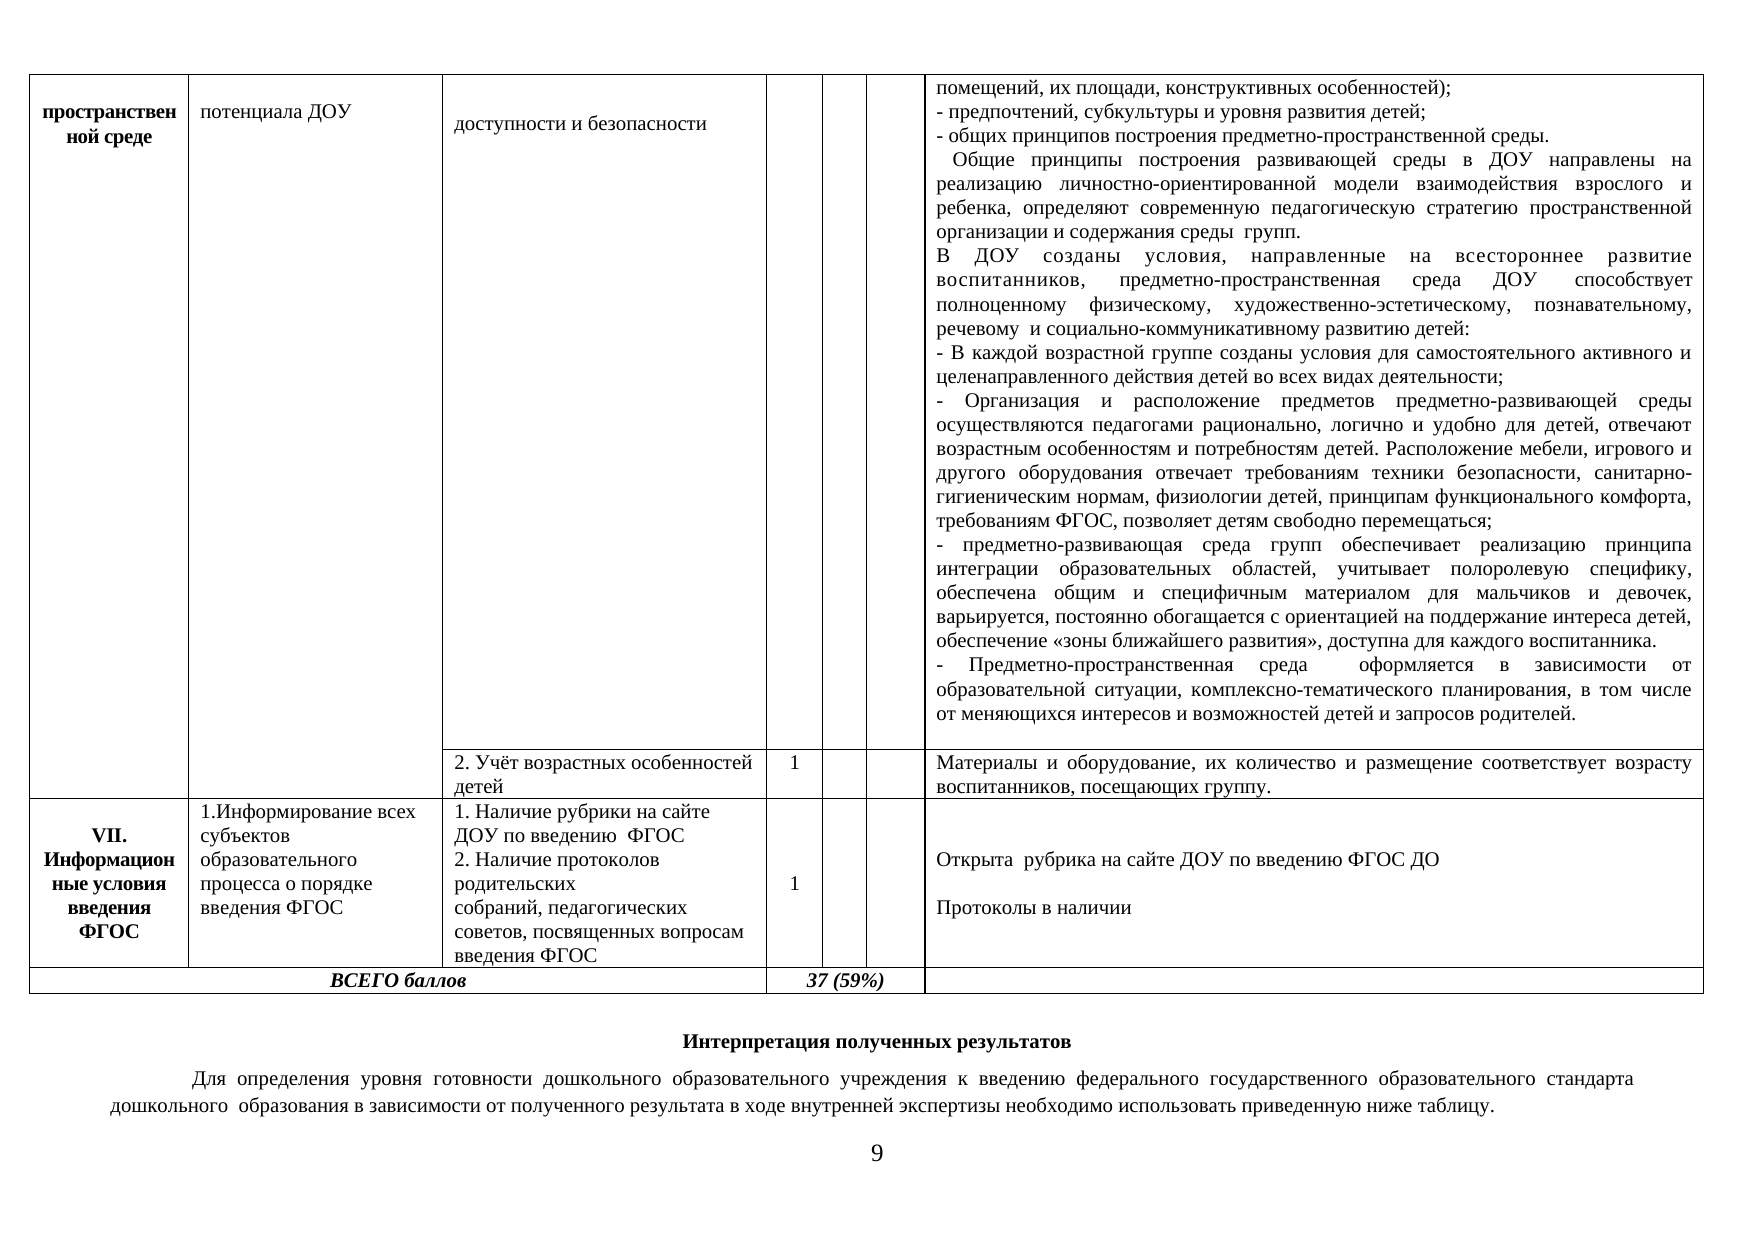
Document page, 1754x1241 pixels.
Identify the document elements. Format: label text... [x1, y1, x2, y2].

table_cell [823, 799, 866, 967]
table_cell [867, 750, 924, 798]
table_cell [926, 968, 1703, 992]
table_cell 1. Наличие рубрики на сайте ДОУ по введению ФГОС 2. Наличие протоколов родительских собраний, педагогических советов, посвященных вопросам введения ФГОС [443, 799, 766, 967]
table_cell [867, 75, 924, 749]
table_cell Открыта рубрика на сайте ДОУ по введению ФГОС ДО Протоколы в наличии [926, 799, 1703, 967]
table_cell 1 [767, 750, 822, 798]
table_cell ВСЕГО баллов [30, 968, 766, 992]
table_cell [823, 750, 866, 798]
table_cell Материалы и оборудование, их количество и размещение соответствует возрасту воспитанников, посещающих группу. [926, 750, 1703, 798]
table_cell 2. Учёт возрастных особенностей детей [443, 750, 766, 798]
text Интерпретация полученных результатов [118, 1029, 1636, 1053]
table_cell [926, 75, 1703, 749]
table_cell [867, 799, 924, 967]
table_cell 1 [767, 75, 822, 749]
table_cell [443, 75, 766, 749]
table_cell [189, 75, 442, 798]
text Для определения уровня готовности дошкольного образовательного учреждения к введению федерального государственного образовательного стандарта дошкольного образования в зависимости от полученного результата в ходе внутренней экспертизы необходимо использовать приведенную ниже таблицу. [110, 1066, 1636, 1117]
table_cell [823, 75, 866, 749]
table_cell 1 [767, 799, 822, 967]
table_cell 37 (59%) [767, 968, 924, 992]
table_cell VII. Информационные условия введения ФГОС [30, 799, 188, 967]
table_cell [30, 75, 188, 798]
table_cell 1.Информирование всех субъектов образовательного процесса о порядке введения ФГОС [189, 799, 442, 967]
